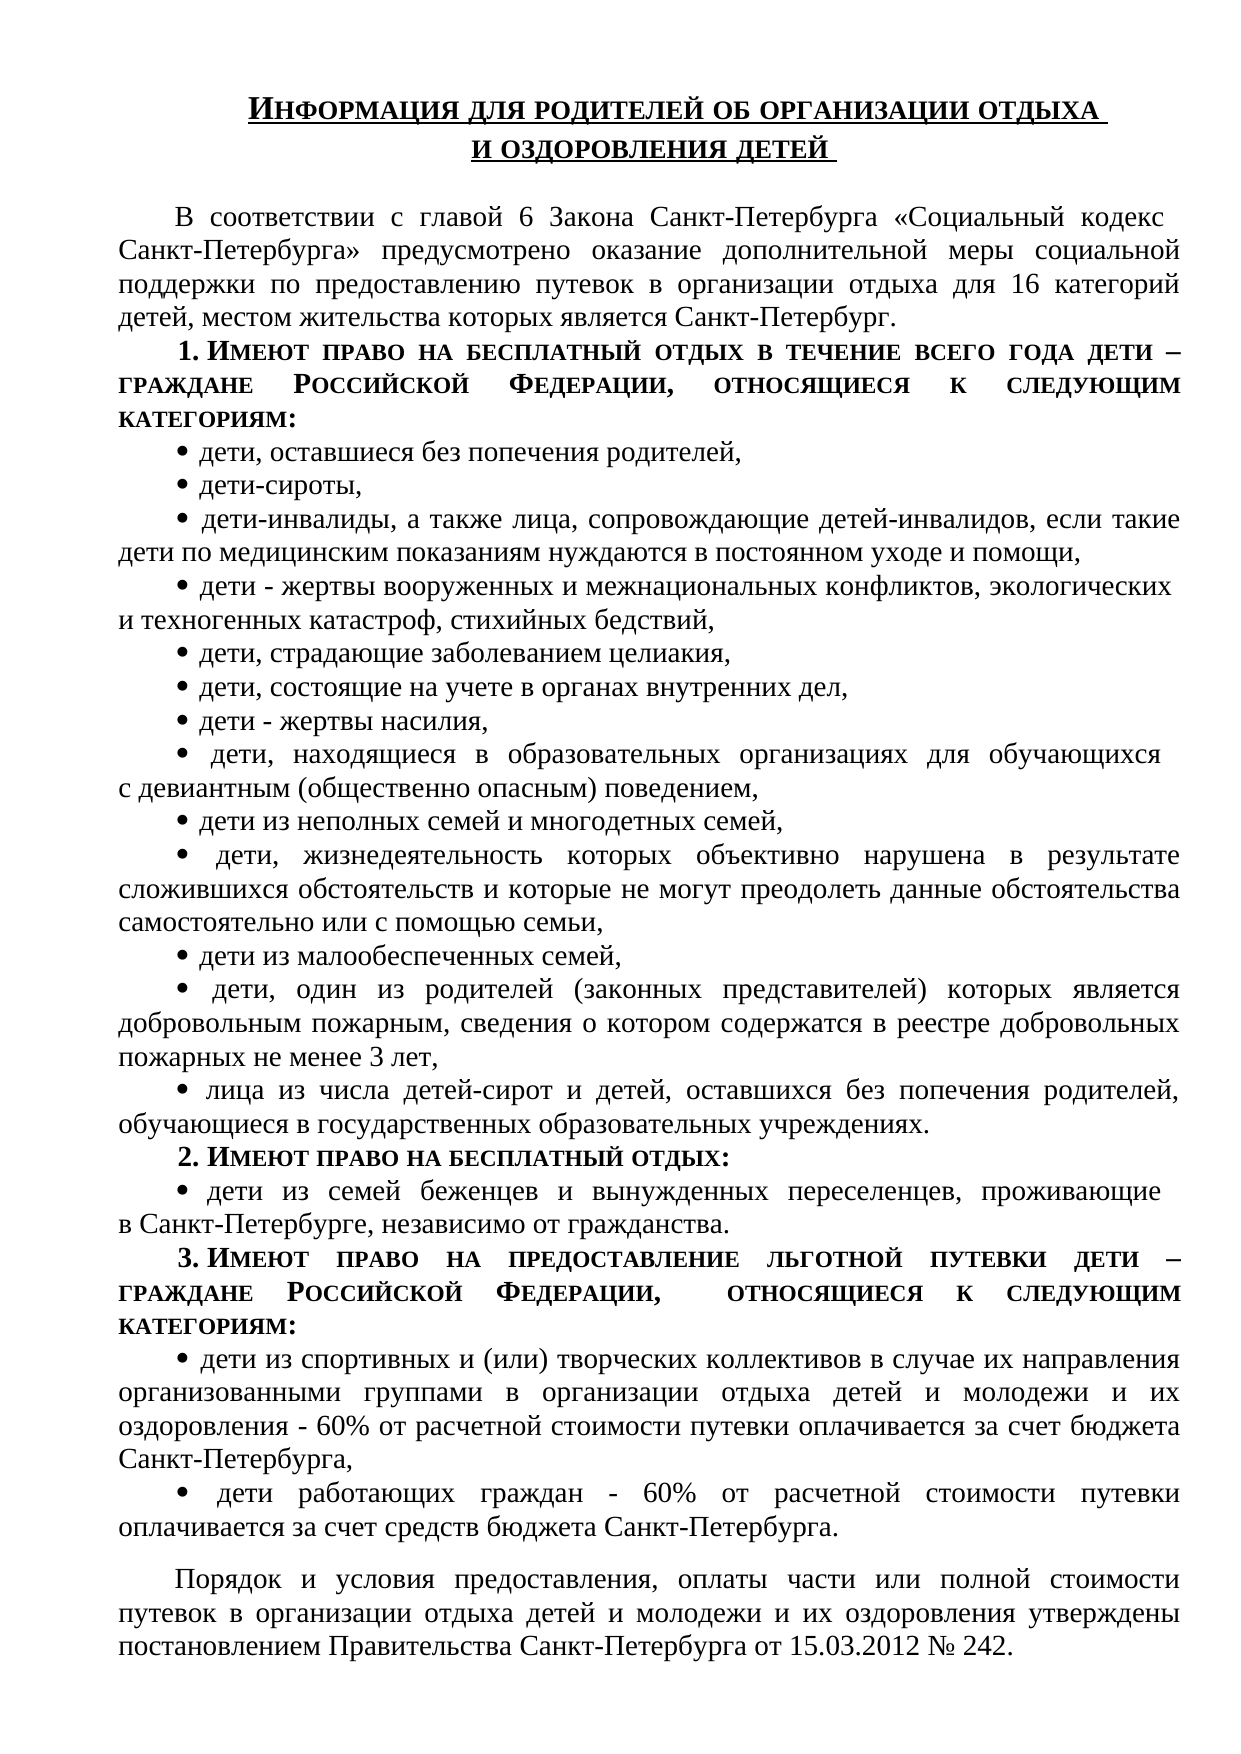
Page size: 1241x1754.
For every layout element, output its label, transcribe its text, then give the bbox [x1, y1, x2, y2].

list Имеют право на предоставление льготной путевки дети – граждане Российской Федерации, относящиеся к следующим категориям: [118, 1240, 1181, 1341]
list дети - жертвы насилия, [118, 703, 1181, 736]
list дети, страдающие заболеванием целиакия, [118, 635, 1181, 669]
list дети - жертвы вооруженных и межнациональных конфликтов, экологических и техногенных катастроф, стихийных бедствий, [118, 568, 1181, 635]
title дети, один из родителей (законных представителей) которых является добровольным пожарным, сведения о котором содержатся в реестре добровольных пожарных не менее 3 лет, [118, 971, 1181, 1072]
list дети работающих граждан - 60% от расчетной стоимости путевки оплачивается за счет средств бюджета Санкт-Петербурга. [118, 1475, 1181, 1542]
list дети, находящиеся в образовательных организациях для обучающихся с девиантным (общественно опасным) поведением, [118, 736, 1181, 803]
title лица из числа детей-сирот и детей, оставшихся без попечения родителей, обучающиеся в государственных образовательных учреждениях. [118, 1072, 1181, 1139]
title Порядок и условия предоставления, оплаты части или полной стоимости путевок в организации отдыха детей и молодежи и их оздоровления утверждены постановлением Правительства Санкт-Петербурга от 15.03.2012 № 242. [118, 1561, 1181, 1662]
list дети из семей беженцев и вынужденных переселенцев, проживающие в Санкт-Петербурге, независимо от гражданства. [118, 1173, 1181, 1240]
list дети из малообеспеченных семей, [118, 938, 1181, 971]
list дети из спортивных и (или) творческих коллективов в случае их направления организованными группами в организации отдыха детей и молодежи и их оздоровления - 60% от расчетной стоимости путевки оплачивается за счет бюджета Санкт-Петербурга, [118, 1341, 1181, 1475]
list дети из неполных семей и многодетных семей, [118, 803, 1181, 837]
list дети, состоящие на учете в органах внутренних дел, [118, 669, 1181, 703]
title Информация для родителей об организации отдыха и оздоровления детей [118, 89, 1181, 165]
list дети, жизнедеятельность которых объективно нарушена в результате сложившихся обстоятельств и которые не могут преодолеть данные обстоятельства самостоятельно или с помощью семьи, [118, 837, 1181, 938]
text В соответствии с главой 6 Закона Санкт-Петербурга «Социальный кодекс Санкт-Петербурга» предусмотрено оказание дополнительной меры социальной поддержки по предоставлению путевок в организации отдыха для 16 категорий детей, местом жительства которых является Санкт-Петербург. [118, 199, 1181, 333]
list Имеют право на бесплатный отдых: [118, 1139, 1181, 1173]
list дети-инвалиды, а также лица, сопровождающие детей-инвалидов, если такие дети по медицинским показаниям нуждаются в постоянном уходе и помощи, [118, 501, 1181, 568]
list дети, оставшиеся без попечения родителей, [118, 434, 1181, 467]
list Имеют право на бесплатный отдых в течение всего года дети – граждане Российской Федерации, относящиеся к следующим категориям: [118, 333, 1181, 434]
list дети-сироты, [118, 467, 1181, 501]
